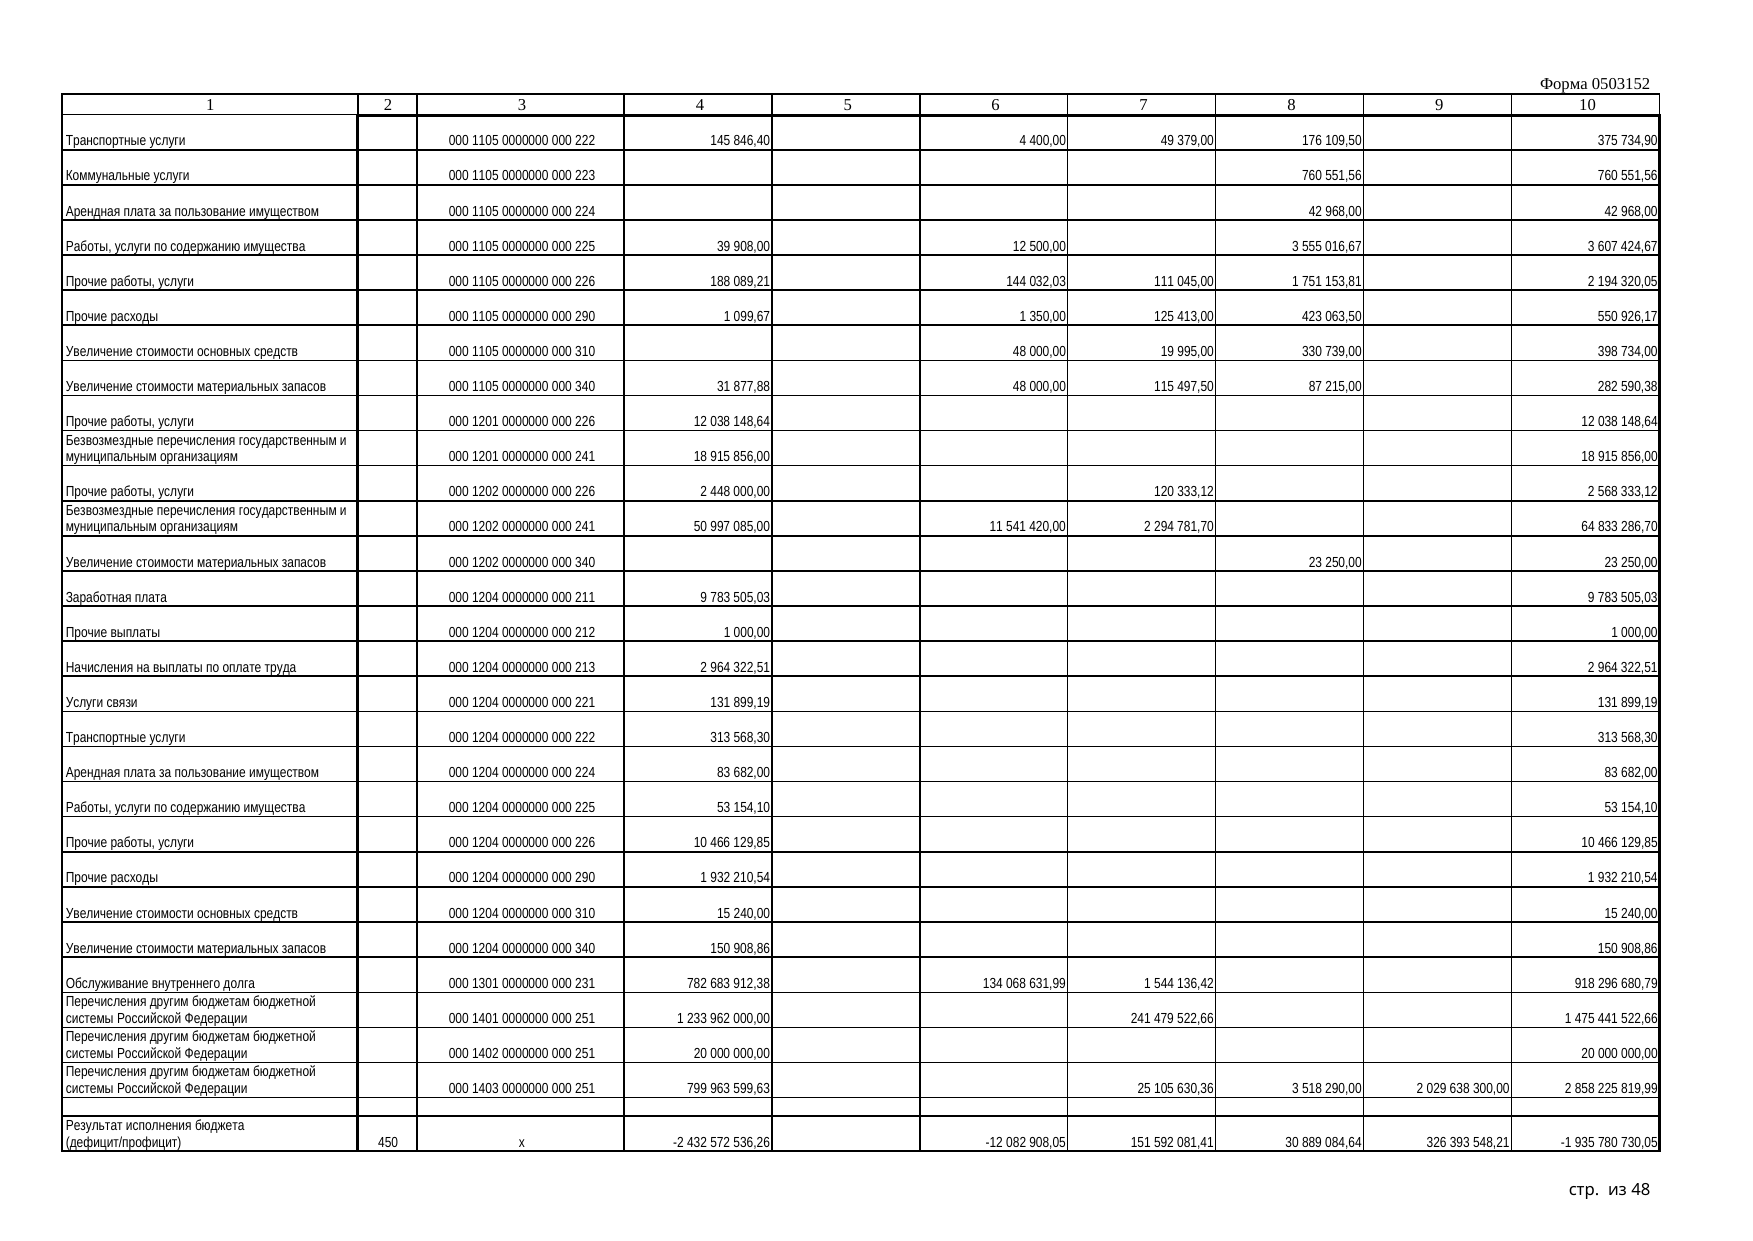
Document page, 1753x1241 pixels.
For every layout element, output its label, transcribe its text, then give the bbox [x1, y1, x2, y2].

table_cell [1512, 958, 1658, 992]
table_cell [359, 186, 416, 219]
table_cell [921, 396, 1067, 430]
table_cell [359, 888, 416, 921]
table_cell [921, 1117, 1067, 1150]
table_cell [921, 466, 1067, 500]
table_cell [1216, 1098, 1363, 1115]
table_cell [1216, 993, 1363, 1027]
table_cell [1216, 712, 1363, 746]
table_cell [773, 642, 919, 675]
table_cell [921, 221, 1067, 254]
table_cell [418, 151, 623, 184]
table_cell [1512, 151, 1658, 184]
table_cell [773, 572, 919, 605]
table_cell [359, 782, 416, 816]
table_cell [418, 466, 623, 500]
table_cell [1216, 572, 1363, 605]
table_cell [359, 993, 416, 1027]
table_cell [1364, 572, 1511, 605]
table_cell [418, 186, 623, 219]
table_header 7 [1068, 95, 1215, 114]
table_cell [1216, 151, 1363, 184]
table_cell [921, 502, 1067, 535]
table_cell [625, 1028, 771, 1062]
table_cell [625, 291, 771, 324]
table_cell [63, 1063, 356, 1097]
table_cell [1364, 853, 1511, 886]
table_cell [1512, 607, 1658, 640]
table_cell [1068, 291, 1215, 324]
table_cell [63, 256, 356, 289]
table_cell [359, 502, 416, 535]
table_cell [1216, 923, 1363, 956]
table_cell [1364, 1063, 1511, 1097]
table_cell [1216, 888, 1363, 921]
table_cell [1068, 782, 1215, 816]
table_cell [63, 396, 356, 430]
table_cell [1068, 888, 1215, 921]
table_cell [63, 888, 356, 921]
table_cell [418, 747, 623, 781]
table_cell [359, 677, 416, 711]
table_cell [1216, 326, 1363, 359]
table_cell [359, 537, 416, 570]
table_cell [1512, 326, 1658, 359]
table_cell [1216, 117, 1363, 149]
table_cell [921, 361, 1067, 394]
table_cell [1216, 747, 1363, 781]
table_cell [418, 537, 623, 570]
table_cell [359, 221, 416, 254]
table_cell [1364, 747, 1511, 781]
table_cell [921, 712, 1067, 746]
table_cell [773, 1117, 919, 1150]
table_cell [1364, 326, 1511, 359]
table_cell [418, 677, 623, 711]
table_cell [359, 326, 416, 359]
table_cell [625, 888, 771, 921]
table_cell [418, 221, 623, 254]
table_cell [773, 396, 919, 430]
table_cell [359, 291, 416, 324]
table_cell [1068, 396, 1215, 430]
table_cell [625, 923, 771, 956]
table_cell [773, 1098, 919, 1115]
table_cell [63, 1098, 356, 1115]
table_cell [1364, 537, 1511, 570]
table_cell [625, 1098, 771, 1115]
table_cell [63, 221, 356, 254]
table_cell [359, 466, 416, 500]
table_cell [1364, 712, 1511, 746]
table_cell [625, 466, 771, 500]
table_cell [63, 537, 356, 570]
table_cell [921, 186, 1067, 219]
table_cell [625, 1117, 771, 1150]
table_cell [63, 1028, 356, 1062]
table_header 5 [773, 95, 919, 114]
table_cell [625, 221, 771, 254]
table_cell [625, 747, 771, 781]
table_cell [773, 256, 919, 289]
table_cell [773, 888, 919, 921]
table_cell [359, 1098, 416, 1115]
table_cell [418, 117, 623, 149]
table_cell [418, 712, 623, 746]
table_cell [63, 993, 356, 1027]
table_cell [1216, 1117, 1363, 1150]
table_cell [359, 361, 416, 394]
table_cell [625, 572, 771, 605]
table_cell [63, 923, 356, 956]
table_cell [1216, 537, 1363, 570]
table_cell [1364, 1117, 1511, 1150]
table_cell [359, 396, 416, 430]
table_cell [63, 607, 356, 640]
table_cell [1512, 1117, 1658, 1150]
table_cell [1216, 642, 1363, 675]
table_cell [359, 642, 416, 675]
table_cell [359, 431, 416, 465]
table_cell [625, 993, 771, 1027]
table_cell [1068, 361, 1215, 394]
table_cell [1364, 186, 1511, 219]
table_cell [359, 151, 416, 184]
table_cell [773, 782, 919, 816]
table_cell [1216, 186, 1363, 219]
table_header 4 [625, 95, 771, 114]
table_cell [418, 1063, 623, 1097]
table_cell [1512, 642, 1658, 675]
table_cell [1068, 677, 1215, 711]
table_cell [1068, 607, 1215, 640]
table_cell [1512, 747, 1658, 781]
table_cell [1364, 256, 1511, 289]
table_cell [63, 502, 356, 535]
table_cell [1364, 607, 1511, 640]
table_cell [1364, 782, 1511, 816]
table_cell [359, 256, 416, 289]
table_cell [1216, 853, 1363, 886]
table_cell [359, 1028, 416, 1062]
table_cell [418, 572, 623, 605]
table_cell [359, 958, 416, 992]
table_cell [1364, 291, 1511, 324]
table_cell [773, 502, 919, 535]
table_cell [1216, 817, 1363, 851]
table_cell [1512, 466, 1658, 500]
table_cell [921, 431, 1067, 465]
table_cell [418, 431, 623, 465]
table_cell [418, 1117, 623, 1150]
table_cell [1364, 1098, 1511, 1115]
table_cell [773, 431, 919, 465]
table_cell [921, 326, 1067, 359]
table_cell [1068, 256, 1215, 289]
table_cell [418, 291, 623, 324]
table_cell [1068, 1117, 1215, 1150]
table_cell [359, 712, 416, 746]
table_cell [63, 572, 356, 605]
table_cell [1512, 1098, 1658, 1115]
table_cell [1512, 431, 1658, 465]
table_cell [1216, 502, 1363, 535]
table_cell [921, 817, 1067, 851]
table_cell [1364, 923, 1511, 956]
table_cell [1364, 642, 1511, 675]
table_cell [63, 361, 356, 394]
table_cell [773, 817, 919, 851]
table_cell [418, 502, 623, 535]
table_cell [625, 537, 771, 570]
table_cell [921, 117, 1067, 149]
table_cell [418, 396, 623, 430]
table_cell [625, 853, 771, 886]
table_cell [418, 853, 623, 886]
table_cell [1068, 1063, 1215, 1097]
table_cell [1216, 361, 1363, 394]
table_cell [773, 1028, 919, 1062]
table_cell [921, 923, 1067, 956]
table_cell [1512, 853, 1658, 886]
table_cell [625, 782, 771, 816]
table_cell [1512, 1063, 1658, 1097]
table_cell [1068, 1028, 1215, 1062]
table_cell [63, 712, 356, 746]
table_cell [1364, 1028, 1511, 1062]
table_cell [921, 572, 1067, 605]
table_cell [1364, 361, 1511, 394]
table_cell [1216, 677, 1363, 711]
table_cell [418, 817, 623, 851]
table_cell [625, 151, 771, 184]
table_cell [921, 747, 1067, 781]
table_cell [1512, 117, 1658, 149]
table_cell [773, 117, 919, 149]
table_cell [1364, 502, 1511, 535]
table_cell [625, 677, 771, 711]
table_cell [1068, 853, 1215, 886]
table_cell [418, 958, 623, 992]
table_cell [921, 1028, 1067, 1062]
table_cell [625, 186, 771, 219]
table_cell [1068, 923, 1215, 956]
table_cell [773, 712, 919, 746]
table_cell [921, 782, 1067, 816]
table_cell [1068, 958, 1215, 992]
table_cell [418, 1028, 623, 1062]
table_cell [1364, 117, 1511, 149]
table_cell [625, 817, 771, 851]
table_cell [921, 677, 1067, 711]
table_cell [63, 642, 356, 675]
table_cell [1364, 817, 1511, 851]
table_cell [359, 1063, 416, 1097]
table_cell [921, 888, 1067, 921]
table_header 8 [1216, 95, 1363, 114]
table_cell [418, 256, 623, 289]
table_header 1 [63, 95, 357, 114]
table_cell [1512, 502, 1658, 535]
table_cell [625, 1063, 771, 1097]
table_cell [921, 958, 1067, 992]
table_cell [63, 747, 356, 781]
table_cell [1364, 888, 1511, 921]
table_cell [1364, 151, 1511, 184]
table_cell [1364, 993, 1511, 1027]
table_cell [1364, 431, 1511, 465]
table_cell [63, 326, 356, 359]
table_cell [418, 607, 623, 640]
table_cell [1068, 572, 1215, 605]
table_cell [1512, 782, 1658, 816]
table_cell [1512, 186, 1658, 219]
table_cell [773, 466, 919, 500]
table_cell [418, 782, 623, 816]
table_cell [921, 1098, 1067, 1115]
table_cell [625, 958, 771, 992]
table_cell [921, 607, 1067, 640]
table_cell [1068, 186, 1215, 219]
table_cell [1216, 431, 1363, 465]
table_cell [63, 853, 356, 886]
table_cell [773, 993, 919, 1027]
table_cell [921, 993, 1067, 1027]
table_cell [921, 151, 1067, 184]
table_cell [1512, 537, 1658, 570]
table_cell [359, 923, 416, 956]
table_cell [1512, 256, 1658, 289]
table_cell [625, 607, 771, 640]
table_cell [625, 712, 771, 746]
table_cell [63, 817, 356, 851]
table_header 2 [359, 95, 416, 114]
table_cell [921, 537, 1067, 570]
table_header 6 [921, 95, 1067, 114]
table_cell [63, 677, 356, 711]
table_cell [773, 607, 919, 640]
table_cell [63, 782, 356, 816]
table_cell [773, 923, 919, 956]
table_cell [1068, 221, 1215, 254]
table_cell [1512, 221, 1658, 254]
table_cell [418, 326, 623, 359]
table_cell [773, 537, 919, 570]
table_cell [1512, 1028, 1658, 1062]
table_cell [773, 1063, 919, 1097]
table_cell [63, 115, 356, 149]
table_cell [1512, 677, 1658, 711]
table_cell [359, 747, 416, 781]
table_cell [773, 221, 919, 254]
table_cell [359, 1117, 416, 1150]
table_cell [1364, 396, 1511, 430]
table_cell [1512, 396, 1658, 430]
table_header 3 [418, 95, 623, 114]
table_header 9 [1364, 95, 1511, 114]
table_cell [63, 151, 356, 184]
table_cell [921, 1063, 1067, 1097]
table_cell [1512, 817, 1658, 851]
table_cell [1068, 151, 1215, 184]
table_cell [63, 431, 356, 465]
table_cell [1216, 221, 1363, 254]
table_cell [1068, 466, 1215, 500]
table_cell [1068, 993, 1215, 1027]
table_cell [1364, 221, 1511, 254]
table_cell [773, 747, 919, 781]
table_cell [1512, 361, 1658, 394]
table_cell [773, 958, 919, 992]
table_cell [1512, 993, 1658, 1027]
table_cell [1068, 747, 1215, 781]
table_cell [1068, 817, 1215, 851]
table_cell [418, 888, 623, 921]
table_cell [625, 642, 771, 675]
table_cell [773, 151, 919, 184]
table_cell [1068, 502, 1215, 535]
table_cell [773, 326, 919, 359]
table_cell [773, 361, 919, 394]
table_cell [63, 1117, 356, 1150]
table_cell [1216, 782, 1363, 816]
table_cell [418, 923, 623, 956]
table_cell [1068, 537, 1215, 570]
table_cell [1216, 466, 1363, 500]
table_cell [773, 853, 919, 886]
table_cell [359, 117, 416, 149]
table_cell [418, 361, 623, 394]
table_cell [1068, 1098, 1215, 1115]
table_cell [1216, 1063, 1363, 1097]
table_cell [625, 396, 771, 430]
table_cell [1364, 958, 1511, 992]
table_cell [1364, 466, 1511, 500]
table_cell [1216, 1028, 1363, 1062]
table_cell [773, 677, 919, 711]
table_header 10 [1512, 95, 1659, 114]
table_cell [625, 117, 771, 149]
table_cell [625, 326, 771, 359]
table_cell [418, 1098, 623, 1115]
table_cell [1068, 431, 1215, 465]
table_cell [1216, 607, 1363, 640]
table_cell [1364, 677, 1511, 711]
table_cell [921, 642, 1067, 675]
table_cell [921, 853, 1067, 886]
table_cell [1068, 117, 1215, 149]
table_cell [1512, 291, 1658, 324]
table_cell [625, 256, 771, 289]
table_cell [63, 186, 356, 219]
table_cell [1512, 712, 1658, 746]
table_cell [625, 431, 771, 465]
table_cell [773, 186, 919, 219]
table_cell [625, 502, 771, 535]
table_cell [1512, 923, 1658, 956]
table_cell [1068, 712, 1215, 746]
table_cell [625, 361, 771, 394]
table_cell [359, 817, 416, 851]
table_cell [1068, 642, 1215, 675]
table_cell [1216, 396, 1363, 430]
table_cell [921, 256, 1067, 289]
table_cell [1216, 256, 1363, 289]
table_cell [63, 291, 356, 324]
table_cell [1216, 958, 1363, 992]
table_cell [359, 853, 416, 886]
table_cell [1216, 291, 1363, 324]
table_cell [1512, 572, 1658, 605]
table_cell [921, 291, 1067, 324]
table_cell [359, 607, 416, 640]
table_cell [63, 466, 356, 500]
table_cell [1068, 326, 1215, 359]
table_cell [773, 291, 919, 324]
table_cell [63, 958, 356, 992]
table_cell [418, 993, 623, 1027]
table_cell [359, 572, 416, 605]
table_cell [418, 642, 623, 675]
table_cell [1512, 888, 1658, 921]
